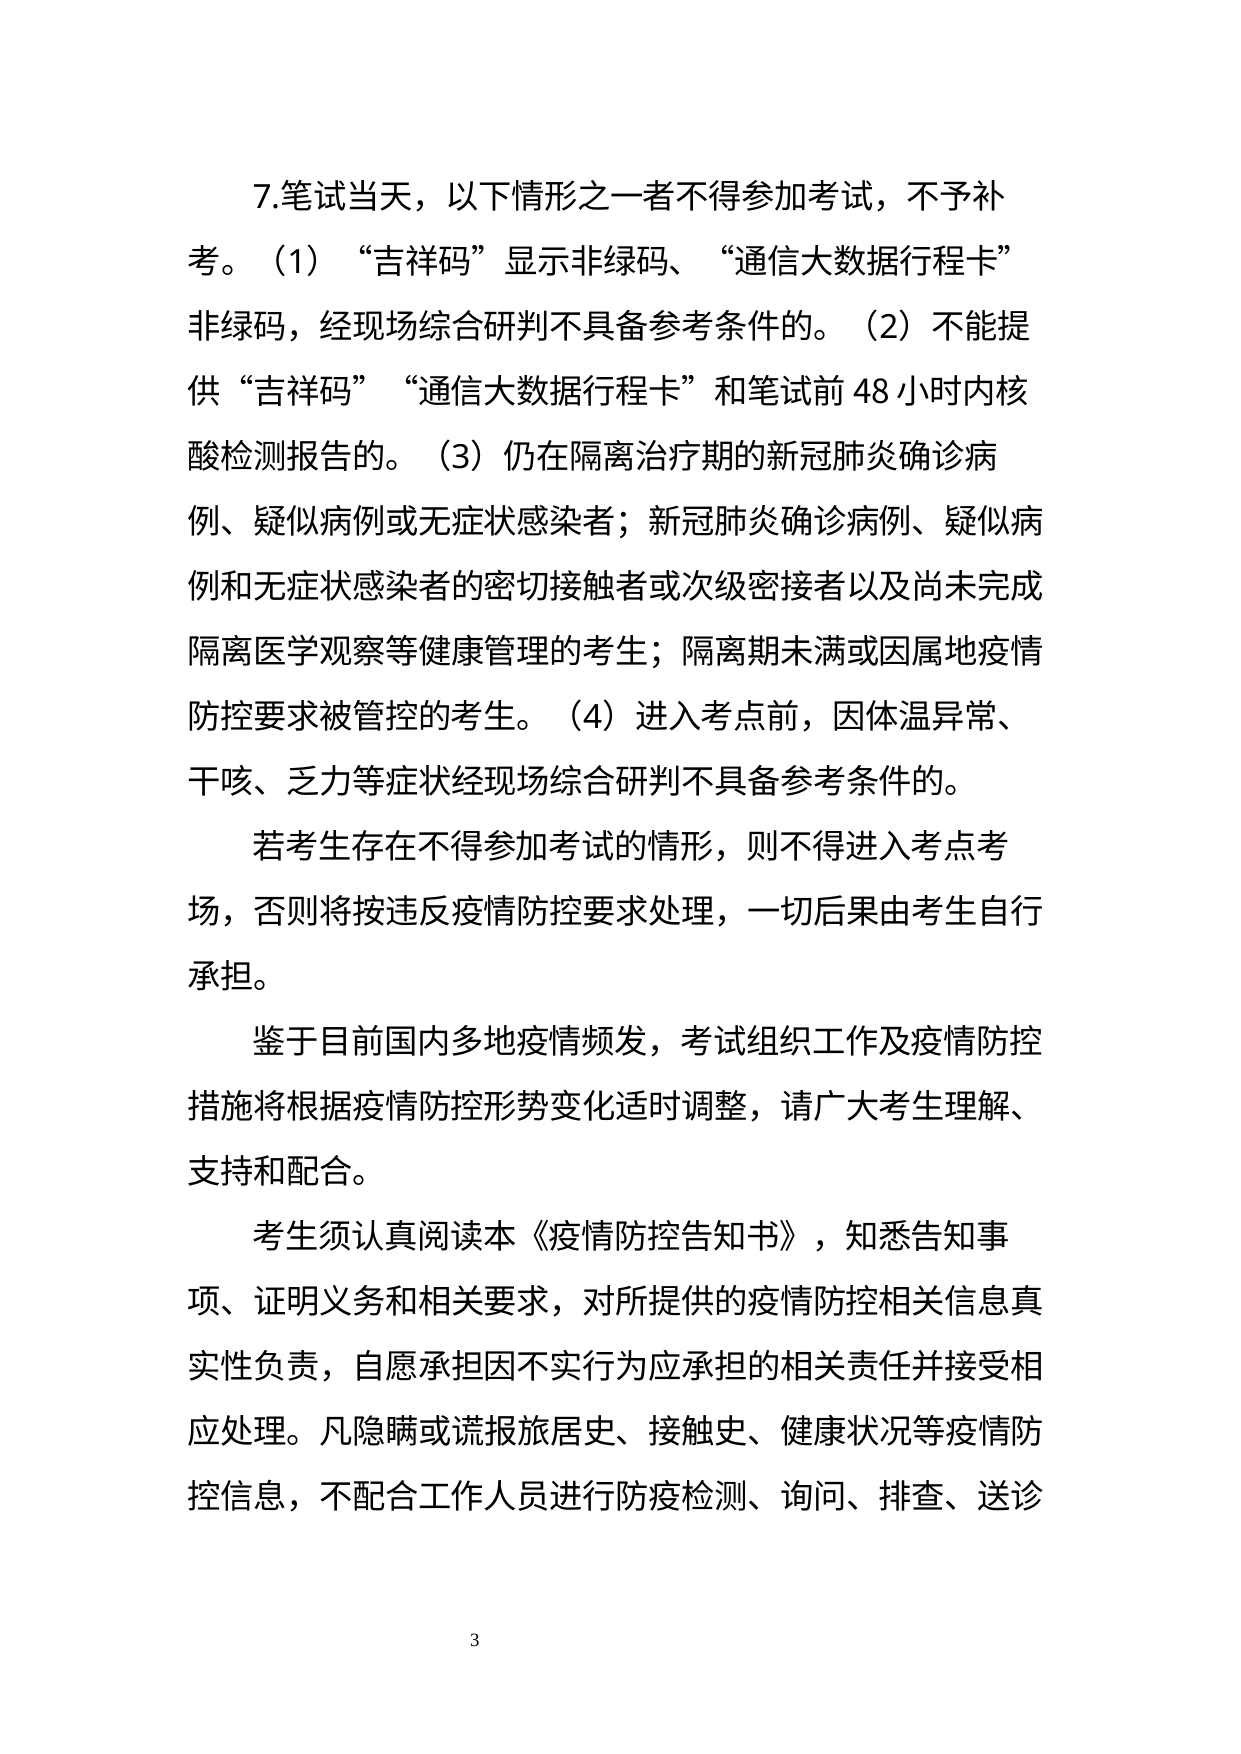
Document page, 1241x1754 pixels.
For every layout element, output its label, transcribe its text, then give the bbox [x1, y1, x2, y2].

text 鉴于目前国内多地疫情频发，考试组织工作及疫情防控措施将根据疫情防控形势变化适时调整，请广大考生理解、支持和配合。 [187, 1007, 1053, 1202]
text 7.笔试当天，以下情形之一者不得参加考试，不予补考。（1）“吉祥码”显示非绿码、“通信大数据行程卡”非绿码，经现场综合研判不具备参考条件的。（2）不能提供“吉祥码”“通信大数据行程卡”和笔试前48小时内核酸检测报告的。（3）仍在隔离治疗期的新冠肺炎确诊病例、疑似病例或无症状感染者；新冠肺炎确诊病例、疑似病例和无症状感染者的密切接触者或次级密接者以及尚未完成隔离医学观察等健康管理的考生；隔离期未满或因属地疫情防控要求被管控的考生。（4）进入考点前，因体温异常、干咳、乏力等症状经现场综合研判不具备参考条件的。 [187, 162, 1053, 812]
text 若考生存在不得参加考试的情形，则不得进入考点考场，否则将按违反疫情防控要求处理，一切后果由考生自行承担。 [187, 812, 1053, 1007]
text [187, 1202, 1053, 1527]
